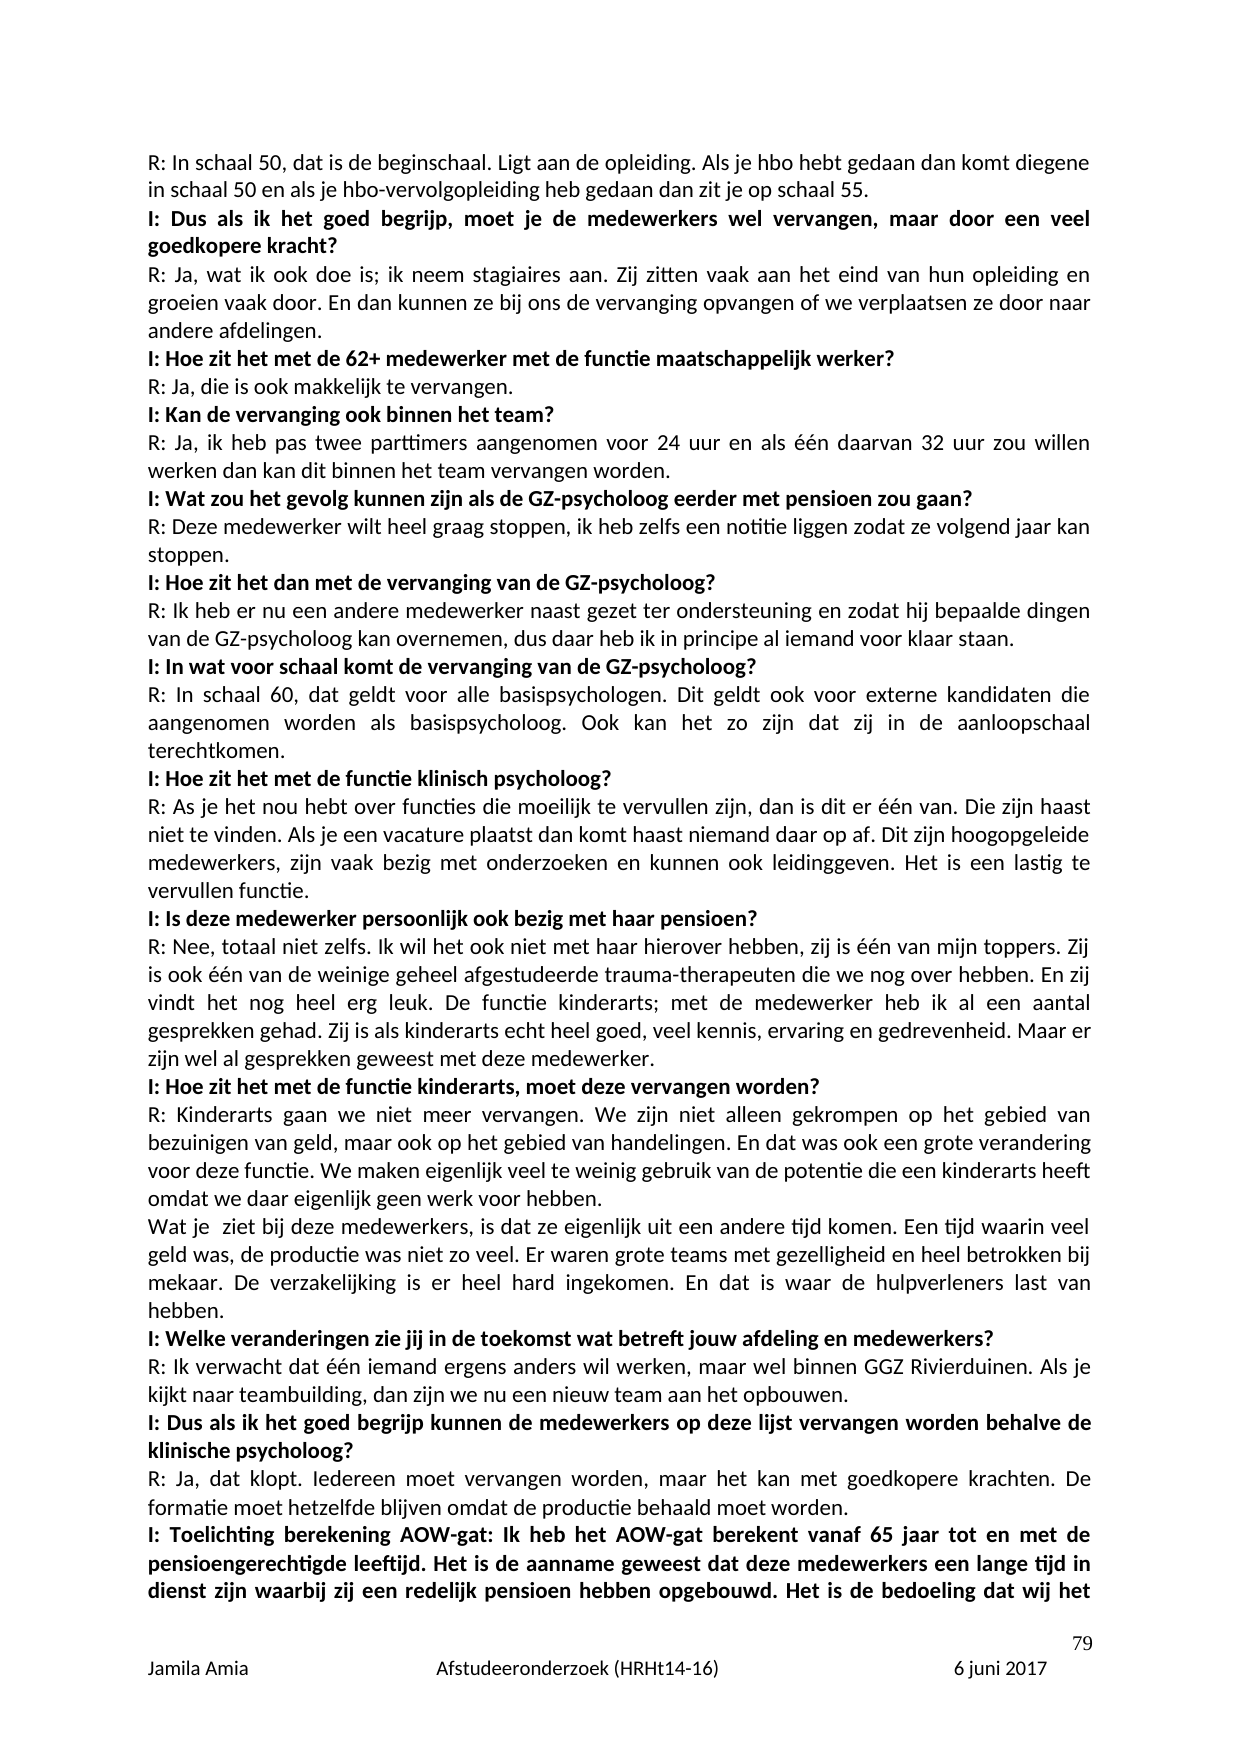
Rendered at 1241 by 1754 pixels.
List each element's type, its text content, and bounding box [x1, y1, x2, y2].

text R: Ja, ik heb pas twee parttimers aangenomen voor 24 uur en als één daarvan 32 uur zou willen werken dan kan dit binnen het team vervangen worden. [148, 428, 1093, 484]
text R: Deze medewerker wilt heel graag stoppen, ik heb zelfs een notitie liggen zodat ze volgend jaar kan stoppen. [148, 512, 1093, 568]
text I: Hoe zit het met de functie kinderarts, moet deze vervangen worden? [148, 1072, 1093, 1100]
text I: Hoe zit het dan met de vervanging van de GZ-psycholoog? [148, 568, 1093, 596]
text R: In schaal 50, dat is de beginschaal. Ligt aan de opleiding. Als je hbo hebt gedaan dan komt diegene in schaal 50 en als je hbo-vervolgopleiding heb gedaan dan zit je op schaal 55. [148, 148, 1093, 204]
text I: Dus als ik het goed begrijp, moet je de medewerkers wel vervangen, maar door een veel goedkopere kracht? [148, 204, 1093, 260]
text I: Is deze medewerker persoonlijk ook bezig met haar pensioen? [148, 904, 1093, 932]
text I: Wat zou het gevolg kunnen zijn als de GZ-psycholoog eerder met pensioen zou gaan? [148, 484, 1093, 512]
text I: Welke veranderingen zie jij in de toekomst wat betreft jouw afdeling en medewerkers? [148, 1324, 1093, 1352]
text R: In schaal 60, dat geldt voor alle basispsychologen. Dit geldt ook voor externe kandidaten die aangenomen worden als basispsycholoog. Ook kan het zo zijn dat zij in de aanloopschaal terechtkomen. [148, 680, 1093, 764]
text R: Kinderarts gaan we niet meer vervangen. We zijn niet alleen gekrompen op het gebied van bezuinigen van geld, maar ook op het gebied van handelingen. En dat was ook een grote verandering voor deze functie. We maken eigenlijk veel te weinig gebruik van de potentie die een kinderarts heeft omdat we daar eigenlijk geen werk voor hebben. [148, 1100, 1093, 1212]
text I: Hoe zit het met de functie klinisch psycholoog? [148, 764, 1093, 792]
text R: Ja, wat ik ook doe is; ik neem stagiaires aan. Zij zitten vaak aan het eind van hun opleiding en groeien vaak door. En dan kunnen ze bij ons de vervanging opvangen of we verplaatsen ze door naar andere afdelingen. [148, 260, 1093, 344]
text R: Nee, totaal niet zelfs. Ik wil het ook niet met haar hierover hebben, zij is één van mijn toppers. Zij is ook één van de weinige geheel afgestudeerde trauma-therapeuten die we nog over hebben. En zij vindt het nog heel erg leuk. De functie kinderarts; met de medewerker heb ik al een aantal gesprekken gehad. Zij is als kinderarts echt heel goed, veel kennis, ervaring en gedrevenheid. Maar er zijn wel al gesprekken geweest met deze medewerker. [148, 932, 1093, 1072]
text I: Kan de vervanging ook binnen het team? [148, 400, 1093, 428]
text R: Ik heb er nu een andere medewerker naast gezet ter ondersteuning en zodat hij bepaalde dingen van de GZ-psycholoog kan overnemen, dus daar heb ik in principe al iemand voor klaar staan. [148, 596, 1093, 652]
text R: Ja, die is ook makkelijk te vervangen. [148, 372, 1093, 400]
text R: Ja, dat klopt. Iedereen moet vervangen worden, maar het kan met goedkopere krachten. De formatie moet hetzelfde blijven omdat de productie behaald moet worden. [148, 1464, 1093, 1521]
text I: Dus als ik het goed begrijp kunnen de medewerkers op deze lijst vervangen worden behalve de klinische psycholoog? [148, 1408, 1093, 1464]
text R: Ik verwacht dat één iemand ergens anders wil werken, maar wel binnen GGZ Rivierduinen. Als je kijkt naar teambuilding, dan zijn we nu een nieuw team aan het opbouwen. [148, 1352, 1093, 1408]
text I: Hoe zit het met de 62+ medewerker met de functie maatschappelijk werker? [148, 344, 1093, 372]
text R: As je het nou hebt over functies die moeilijk te vervullen zijn, dan is dit er één van. Die zijn haast niet te vinden. Als je een vacature plaatst dan komt haast niemand daar op af. Dit zijn hoogopgeleide medewerkers, zijn vaak bezig met onderzoeken en kunnen ook leidinggeven. Het is een lastig te vervullen functie. [148, 792, 1093, 904]
text Wat je ziet bij deze medewerkers, is dat ze eigenlijk uit een andere tijd komen. Een tijd waarin veel geld was, de productie was niet zo veel. Er waren grote teams met gezelligheid en heel betrokken bij mekaar. De verzakelijking is er heel hard ingekomen. En dat is waar de hulpverleners last van hebben. [148, 1212, 1093, 1324]
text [148, 1521, 1093, 1605]
text I: In wat voor schaal komt de vervanging van de GZ-psycholoog? [148, 652, 1093, 680]
